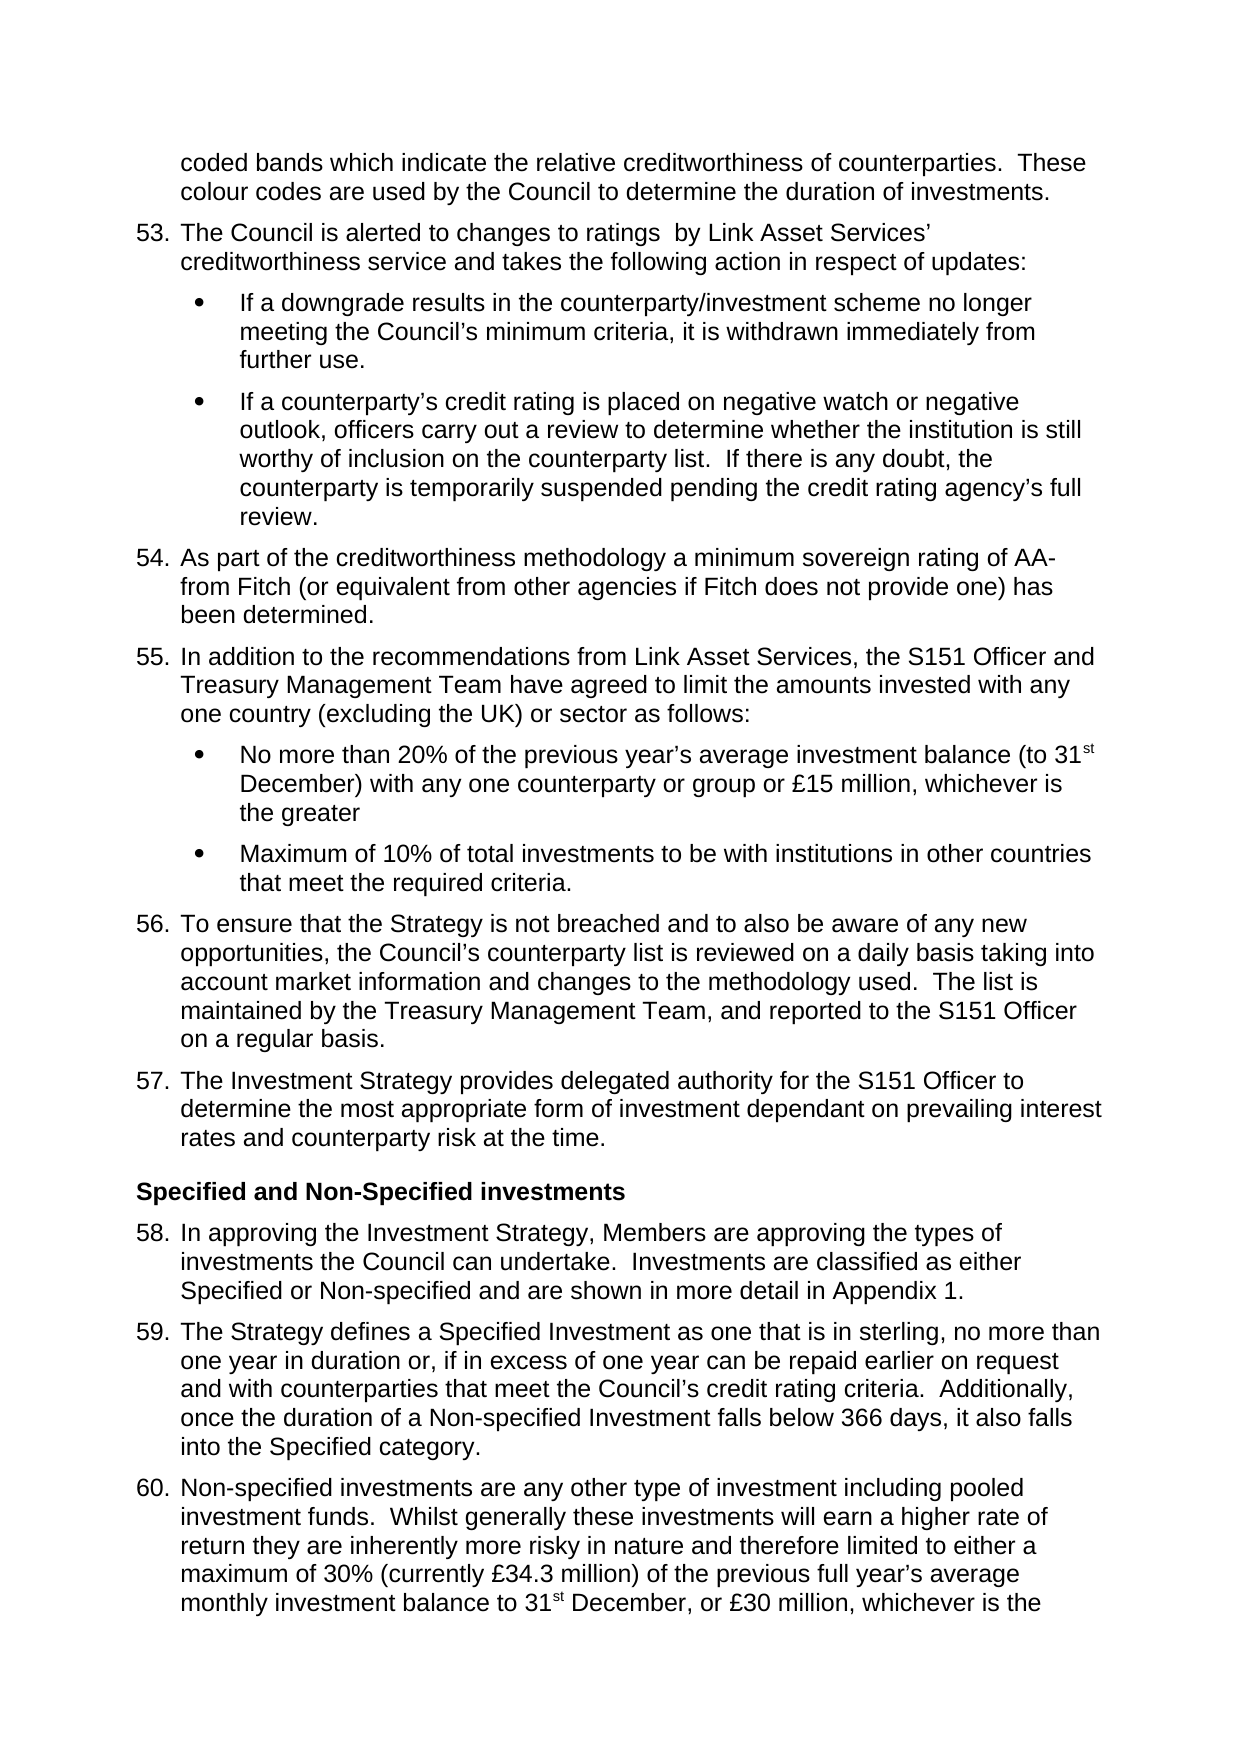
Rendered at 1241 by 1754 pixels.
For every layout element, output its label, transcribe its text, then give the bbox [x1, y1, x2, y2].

text The Council is alerted to changes to ratings by Link Asset Services’ creditworthiness service and takes the following action in respect of updates: [136, 218, 1104, 275]
text To ensure that the Strategy is not breached and to also be aware of any new opportunities, the Council’s counterparty list is reviewed on a daily basis taking into account market information and changes to the methodology used. The list is maintained by the Treasury Management Team, and reported to the S151 Officer on a regular basis. [136, 909, 1104, 1053]
text As part of the creditworthiness methodology a minimum sovereign rating of AA- from Fitch (or equivalent from other agencies if Fitch does not provide one) has been determined. [136, 543, 1104, 629]
text The Investment Strategy provides delegated authority for the S151 Officer to determine the most appropriate form of investment dependant on prevailing interest rates and counterparty risk at the time. [136, 1066, 1104, 1152]
text The Strategy defines a Specified Investment as one that is in sterling, no more than one year in duration or, if in excess of one year can be repaid earlier on request and with counterparties that meet the Council’s credit rating criteria. Additionally, once the duration of a Non-specified Investment falls below 366 days, it also falls into the Specified category. [136, 1317, 1104, 1461]
text Maximum of 10% of total investments to be with institutions in other countries that meet the required criteria. [195, 839, 1104, 897]
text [136, 1473, 1104, 1617]
text In approving the Investment Strategy, Members are approving the types of investments the Council can undertake. Investments are classified as either Specified or Non-specified and are shown in more detail in Appendix 1. [136, 1218, 1104, 1304]
text In addition to the recommendations from Link Asset Services, the S151 Officer and Treasury Management Team have agreed to limit the amounts invested with any one country (excluding the UK) or sector as follows: [136, 642, 1104, 728]
text If a downgrade results in the counterparty/investment scheme no longer meeting the Council’s minimum criteria, it is withdrawn immediately from further use. [195, 288, 1104, 374]
text If a counterparty’s credit rating is placed on negative watch or negative outlook, officers carry out a review to determine whether the institution is still worthy of inclusion on the counterparty list. If there is any doubt, the counterparty is temporarily suspended pending the credit rating agency’s full review. [195, 387, 1104, 530]
subtitle Specified and Non-Specified investments [136, 1177, 1104, 1206]
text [136, 148, 1104, 205]
text No more than 20% of the previous year’s average investment balance (to 31st December) with any one counterparty or group or £15 million, whichever is the greater [195, 740, 1104, 827]
